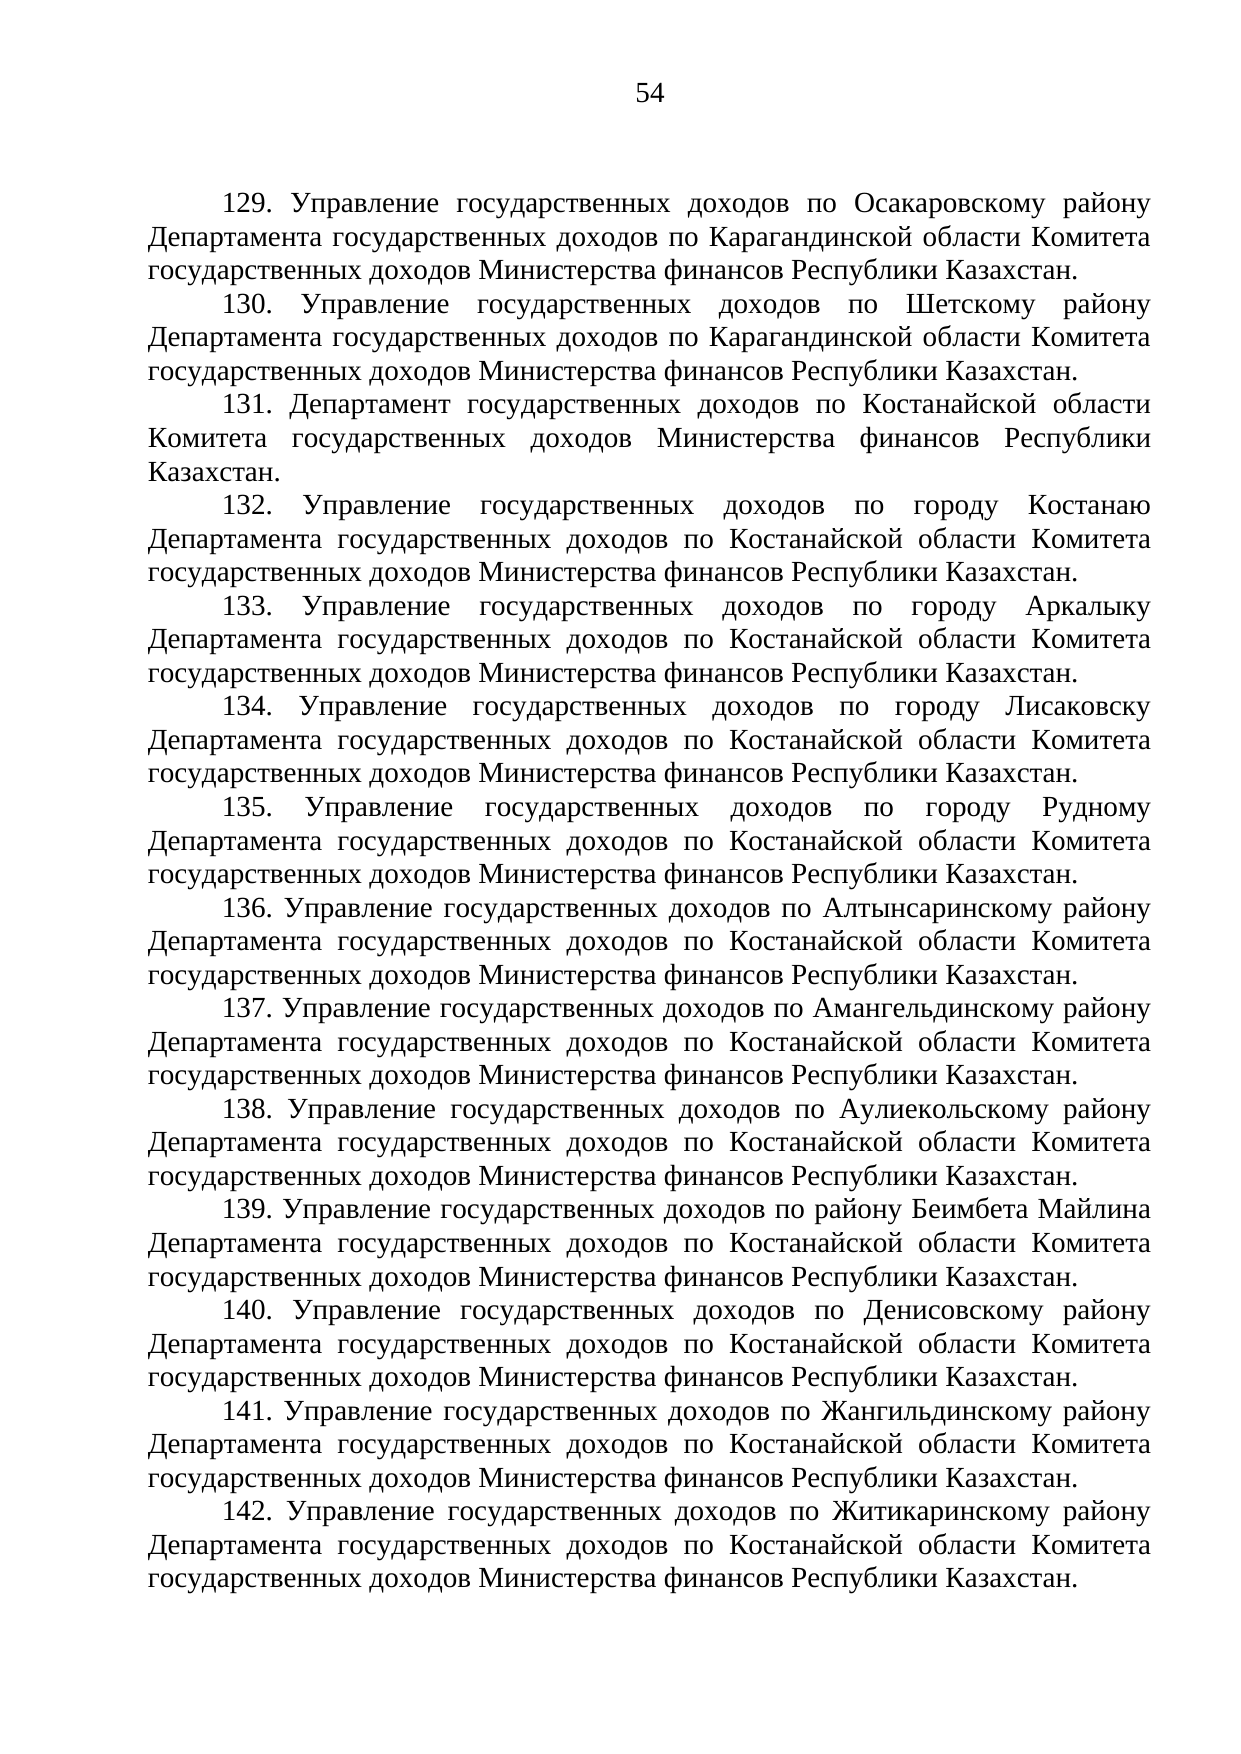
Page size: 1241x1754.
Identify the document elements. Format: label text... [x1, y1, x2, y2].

text 134. Управление государственных доходов по городу Лисаковску Департамента государственных доходов по Костанайской области Комитета государственных доходов Министерства финансов Республики Казахстан. [148, 688, 1152, 789]
text 135. Управление государственных доходов по городу Рудному Департамента государственных доходов по Костанайской области Комитета государственных доходов Министерства финансов Республики Казахстан. [148, 789, 1152, 890]
text 142. Управление государственных доходов по Житикаринскому району Департамента государственных доходов по Костанайской области Комитета государственных доходов Министерства финансов Республики Казахстан. [148, 1493, 1152, 1594]
text 137. Управление государственных доходов по Амангельдинскому району Департамента государственных доходов по Костанайской области Комитета государственных доходов Министерства финансов Республики Казахстан. [148, 990, 1152, 1091]
text 136. Управление государственных доходов по Алтынсаринскому району Департамента государственных доходов по Костанайской области Комитета государственных доходов Министерства финансов Республики Казахстан. [148, 890, 1152, 990]
text 130. Управление государственных доходов по Шетскому району Департамента государственных доходов по Карагандинской области Комитета государственных доходов Министерства финансов Республики Казахстан. [148, 286, 1152, 387]
text 141. Управление государственных доходов по Жангильдинскому району Департамента государственных доходов по Костанайской области Комитета государственных доходов Министерства финансов Республики Казахстан. [148, 1393, 1152, 1493]
text 138. Управление государственных доходов по Аулиекольскому району Департамента государственных доходов по Костанайской области Комитета государственных доходов Министерства финансов Республики Казахстан. [148, 1091, 1152, 1192]
text 139. Управление государственных доходов по району Беимбета Майлина Департамента государственных доходов по Костанайской области Комитета государственных доходов Министерства финансов Республики Казахстан. [148, 1192, 1152, 1292]
text 131. Департамент государственных доходов по Костанайской области Комитета государственных доходов Министерства финансов Республики Казахстан. [148, 387, 1152, 487]
text 129. Управление государственных доходов по Осакаровскому району Департамента государственных доходов по Карагандинской области Комитета государственных доходов Министерства финансов Республики Казахстан. [148, 185, 1152, 286]
text 140. Управление государственных доходов по Денисовскому району Департамента государственных доходов по Костанайской области Комитета государственных доходов Министерства финансов Республики Казахстан. [148, 1292, 1152, 1393]
text 133. Управление государственных доходов по городу Аркалыку Департамента государственных доходов по Костанайской области Комитета государственных доходов Министерства финансов Республики Казахстан. [148, 588, 1152, 688]
text 132. Управление государственных доходов по городу Костанаю Департамента государственных доходов по Костанайской области Комитета государственных доходов Министерства финансов Республики Казахстан. [148, 487, 1152, 588]
